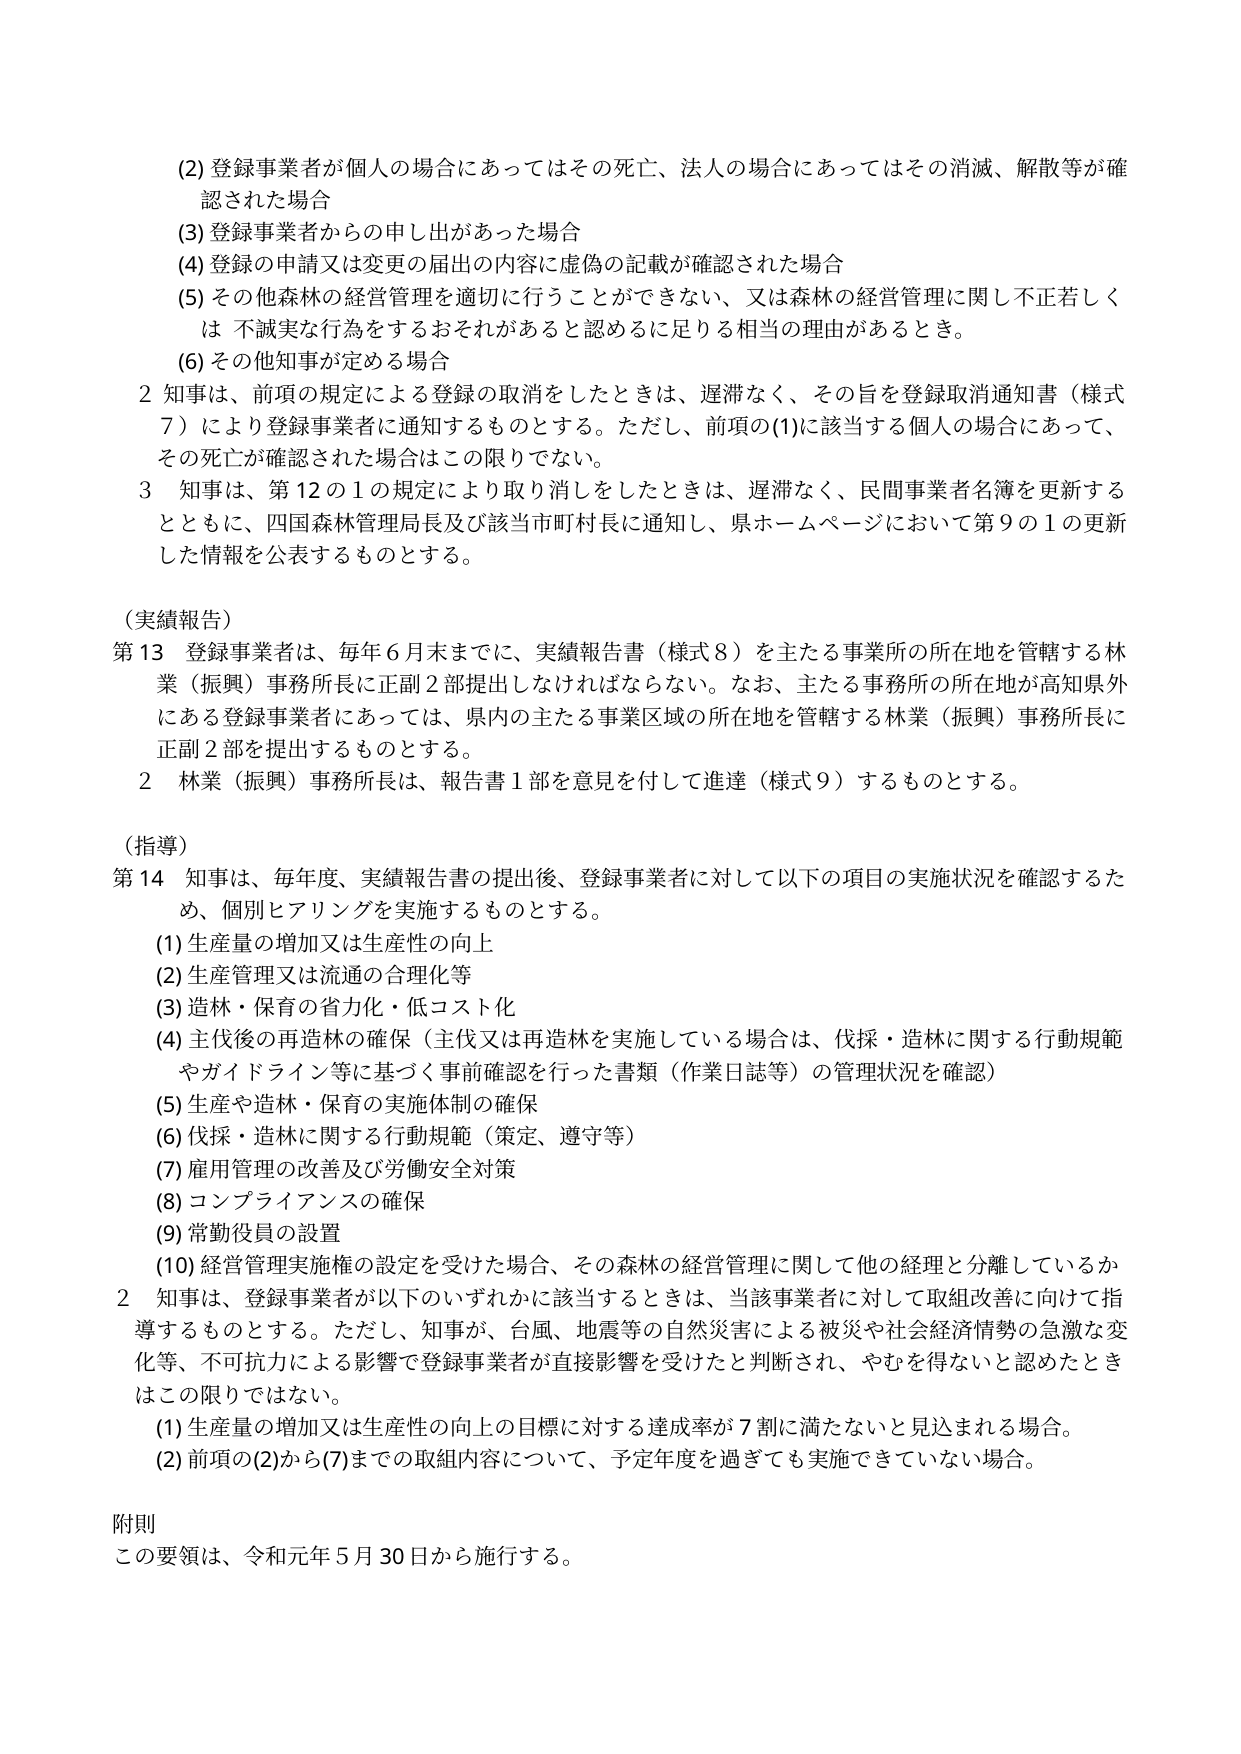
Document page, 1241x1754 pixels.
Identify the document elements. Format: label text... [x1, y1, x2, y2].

text (4) 主伐後の再造林の確保（主伐又は再造林を実施している場合は、伐採・造林に関する行動規範やガイドライン等に基づく事前確認を行った書類（作業日誌等）の管理状況を確認） [156, 1022, 1128, 1087]
text (5) その他森林の経営管理を適切に行うことができない、又は森林の経営管理に関し不正若しくは 不誠実な行為をするおそれがあると認めるに足りる相当の理由があるとき。 [178, 279, 1128, 344]
text (10) 経営管理実施権の設定を受けた場合、その森林の経営管理に関して他の経理と分離しているか [112, 1248, 1128, 1281]
text (2) 生産管理又は流通の合理化等 [112, 958, 1128, 990]
text 第13 登録事業者は、毎年６月末までに、実績報告書（様式８）を主たる事業所の所在地を管轄する林業（振興）事務所長に正副２部提出しなければならない。なお、主たる事務所の所在地が高知県外にある登録事業者にあっては、県内の主たる事業区域の所在地を管轄する林業（振興）事務所長に正副２部を提出するものとする。 [112, 635, 1128, 764]
text （指導） [112, 828, 1128, 861]
text この要領は、令和元年５月30日から施行する。 [112, 1539, 1128, 1571]
text (4) 登録の申請又は変更の届出の内容に虚偽の記載が確認された場合 [112, 247, 1128, 279]
text (3) 造林・保育の省力化・低コスト化 [112, 990, 1128, 1022]
text (6) 伐採・造林に関する行動規範（策定、遵守等） [112, 1119, 1128, 1151]
text 附則 [112, 1507, 1128, 1539]
text (2) 前項の(2)から(7)までの取組内容について、予定年度を過ぎても実施できていない場合。 [112, 1442, 1128, 1474]
text (1) 生産量の増加又は生産性の向上の目標に対する達成率が7割に満たないと見込まれる場合。 [112, 1410, 1128, 1442]
text 第14 知事は、毎年度、実績報告書の提出後、登録事業者に対して以下の項目の実施状況を確認するため、個別ヒアリングを実施するものとする。 [112, 861, 1128, 925]
text (7) 雇用管理の改善及び労働安全対策 [112, 1151, 1128, 1184]
text (1) 生産量の増加又は生産性の向上 [112, 925, 1128, 958]
text (9) 常勤役員の設置 [112, 1216, 1128, 1248]
text (8) コンプライアンスの確保 [112, 1184, 1128, 1216]
text （実績報告） [112, 602, 1128, 635]
text (6) その他知事が定める場合 [112, 344, 1128, 376]
text ２ 知事は、前項の規定による登録の取消をしたときは、遅滞なく、その旨を登録取消通知書（様式７）により登録事業者に通知するものとする。ただし、前項の(1)に該当する個人の場合にあって、その死亡が確認された場合はこの限りでない。 [134, 376, 1128, 473]
text (5) 生産や造林・保育の実施体制の確保 [112, 1087, 1128, 1119]
text (2) 登録事業者が個人の場合にあってはその死亡、法人の場合にあってはその消滅、解散等が確認された場合 [178, 150, 1128, 215]
text ２ 知事は、登録事業者が以下のいずれかに該当するときは、当該事業者に対して取組改善に向けて指導するものとする。ただし、知事が、台風、地震等の自然災害による被災や社会経済情勢の急激な変化等、不可抗力による影響で登録事業者が直接影響を受けたと判断され、やむを得ないと認めたときはこの限りではない。 [113, 1281, 1128, 1410]
text (3) 登録事業者からの申し出があった場合 [112, 215, 1128, 247]
text ３ 知事は、第12の１の規定により取り消しをしたときは、遅滞なく、民間事業者名簿を更新するとともに、四国森林管理局長及び該当市町村長に通知し、県ホームページにおいて第９の１の更新した情報を公表するものとする。 [112, 473, 1128, 570]
text ２ 林業（振興）事務所長は、報告書１部を意見を付して進達（様式９）するものとする。 [112, 764, 1128, 796]
